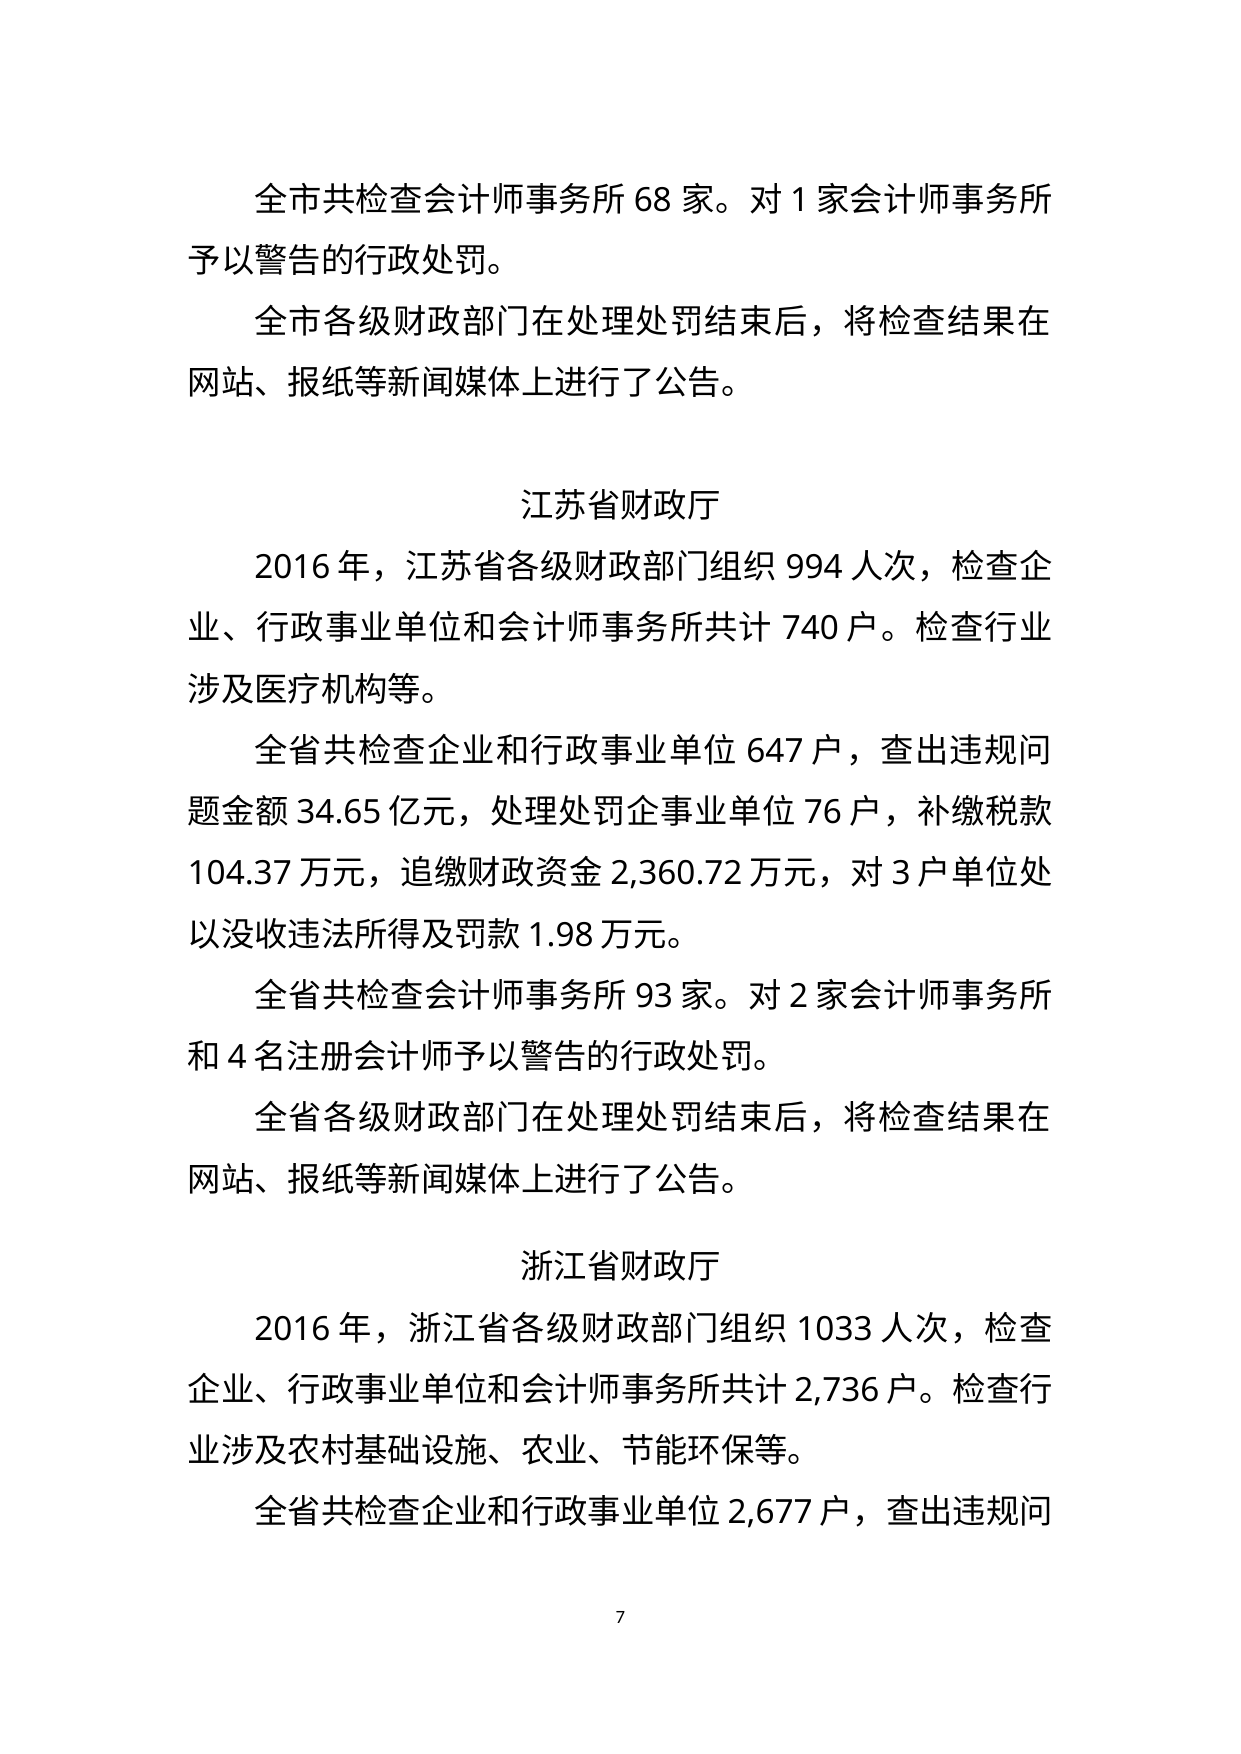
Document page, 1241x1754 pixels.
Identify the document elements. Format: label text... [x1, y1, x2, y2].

text 全省共检查企业和行政事业单位647户，查出违规问题金额34.65亿元，处理处罚企事业单位76户，补缴税款104.37万元，追缴财政资金2,360.72万元，对3户单位处以没收违法所得及罚款1.98万元。 [187, 713, 1053, 958]
text 江苏省财政厅 [187, 468, 1053, 529]
text 全市各级财政部门在处理处罚结束后，将检查结果在网站、报纸等新闻媒体上进行了公告。 [187, 284, 1053, 407]
text 全省共检查会计师事务所93家。对2家会计师事务所和4名注册会计师予以警告的行政处罚。 [187, 958, 1053, 1081]
text 全省各级财政部门在处理处罚结束后，将检查结果在网站、报纸等新闻媒体上进行了公告。 [187, 1081, 1053, 1203]
text 2016年，江苏省各级财政部门组织994人次，检查企业、行政事业单位和会计师事务所共计740户。检查行业涉及医疗机构等。 [187, 529, 1053, 713]
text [187, 1475, 1053, 1536]
text 2016年，浙江省各级财政部门组织1033人次，检查企业、行政事业单位和会计师事务所共计2,736户。检查行业涉及农村基础设施、农业、节能环保等。 [187, 1291, 1053, 1475]
text 全市共检查会计师事务所68 家。对1家会计师事务所予以警告的行政处罚。 [187, 162, 1053, 284]
text 浙江省财政厅 [187, 1230, 1053, 1291]
